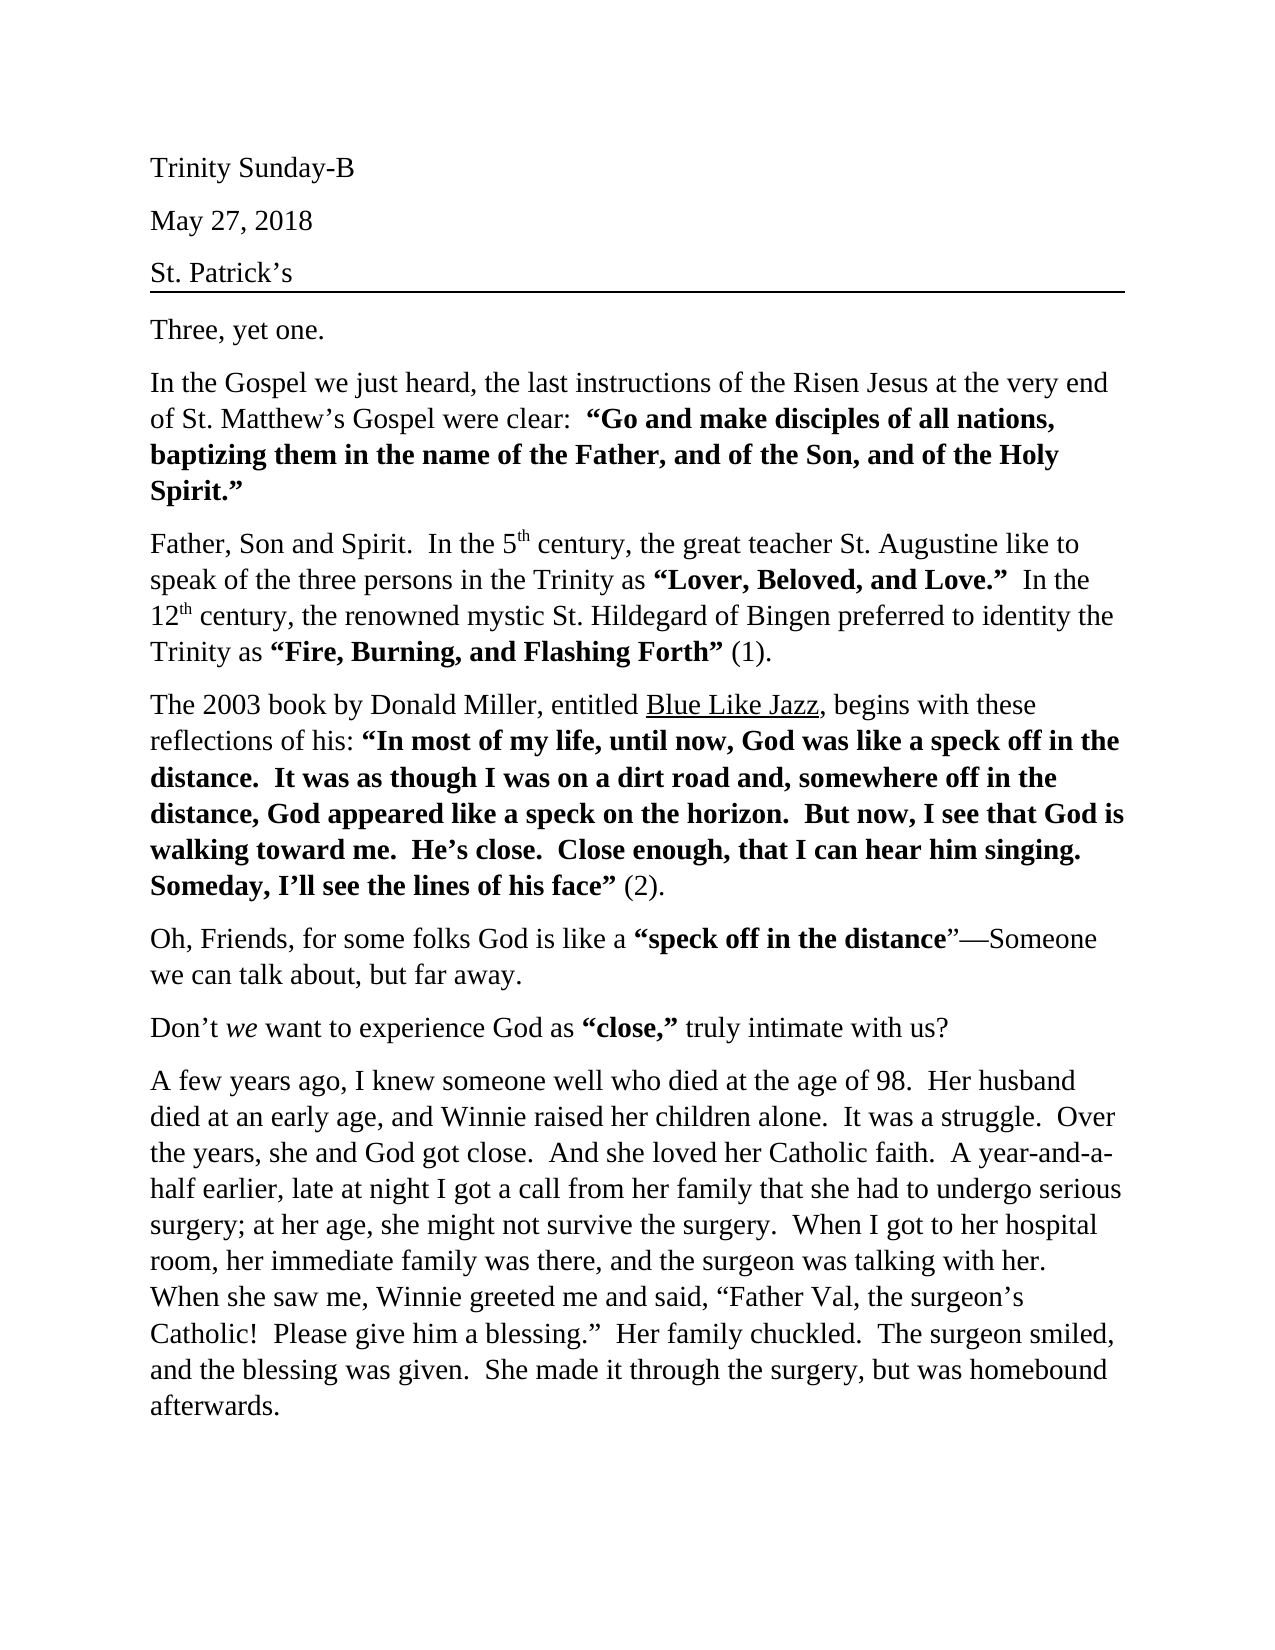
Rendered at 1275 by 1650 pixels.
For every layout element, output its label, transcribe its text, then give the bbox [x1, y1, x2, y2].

text A few years ago, I knew someone well who died at the age of 98. Her husband died at an early age, and Winnie raised her children alone. It was a struggle. Over the years, she and God got close. And she loved her Catholic faith. A year-and-a-half earlier, late at night I got a call from her family that she had to undergo serious surgery; at her age, she might not survive the surgery. When I got to her hospital room, her immediate family was there, and the surgeon was talking with her. When she saw me, Winnie greeted me and said, “Father Val, the surgeon’s Catholic! Please give him a blessing.” Her family chuckled. The surgeon smiled, and the blessing was given. She made it through the surgery, but was homebound afterwards. [150, 1063, 1125, 1422]
text The 2003 book by Donald Miller, entitled Blue Like Jazz, begins with these reflections of his: “In most of my life, until now, God was like a speck off in the distance. It was as though I was on a dirt road and, somewhere off in the distance, God appeared like a speck on the horizon. But now, I see that God is walking toward me. He’s close. Close enough, that I can hear him singing. Someday, I’ll see the lines of his face” (2). [150, 687, 1125, 902]
text St. Patrick’s [150, 256, 1125, 291]
text Father, Son and Spirit. In the 5th century, the great teacher St. Augustine like to speak of the three persons in the Trinity as “Lover, Beloved, and Love.” In the 12th century, the renowned mystic St. Hildegard of Bingen preferred to identity the Trinity as “Fire, Burning, and Flashing Forth” (1). [150, 526, 1125, 668]
text In the Gospel we just heard, the last instructions of the Risen Jesus at the very end of St. Matthew’s Gospel were clear: “Go and make disciples of all nations, baptizing them in the name of the Father, and of the Son, and of the Holy Spirit.” [150, 365, 1125, 507]
text Oh, Friends, for some folks God is like a “speck off in the distance”—Someone we can talk about, but far away. [150, 921, 1125, 991]
text Don’t we want to experience God as “close,” truly intimate with us? [150, 1010, 1125, 1043]
text Trinity Sunday-B [150, 150, 1125, 183]
text Three, yet one. [150, 312, 1125, 346]
text May 27, 2018 [150, 203, 1125, 236]
